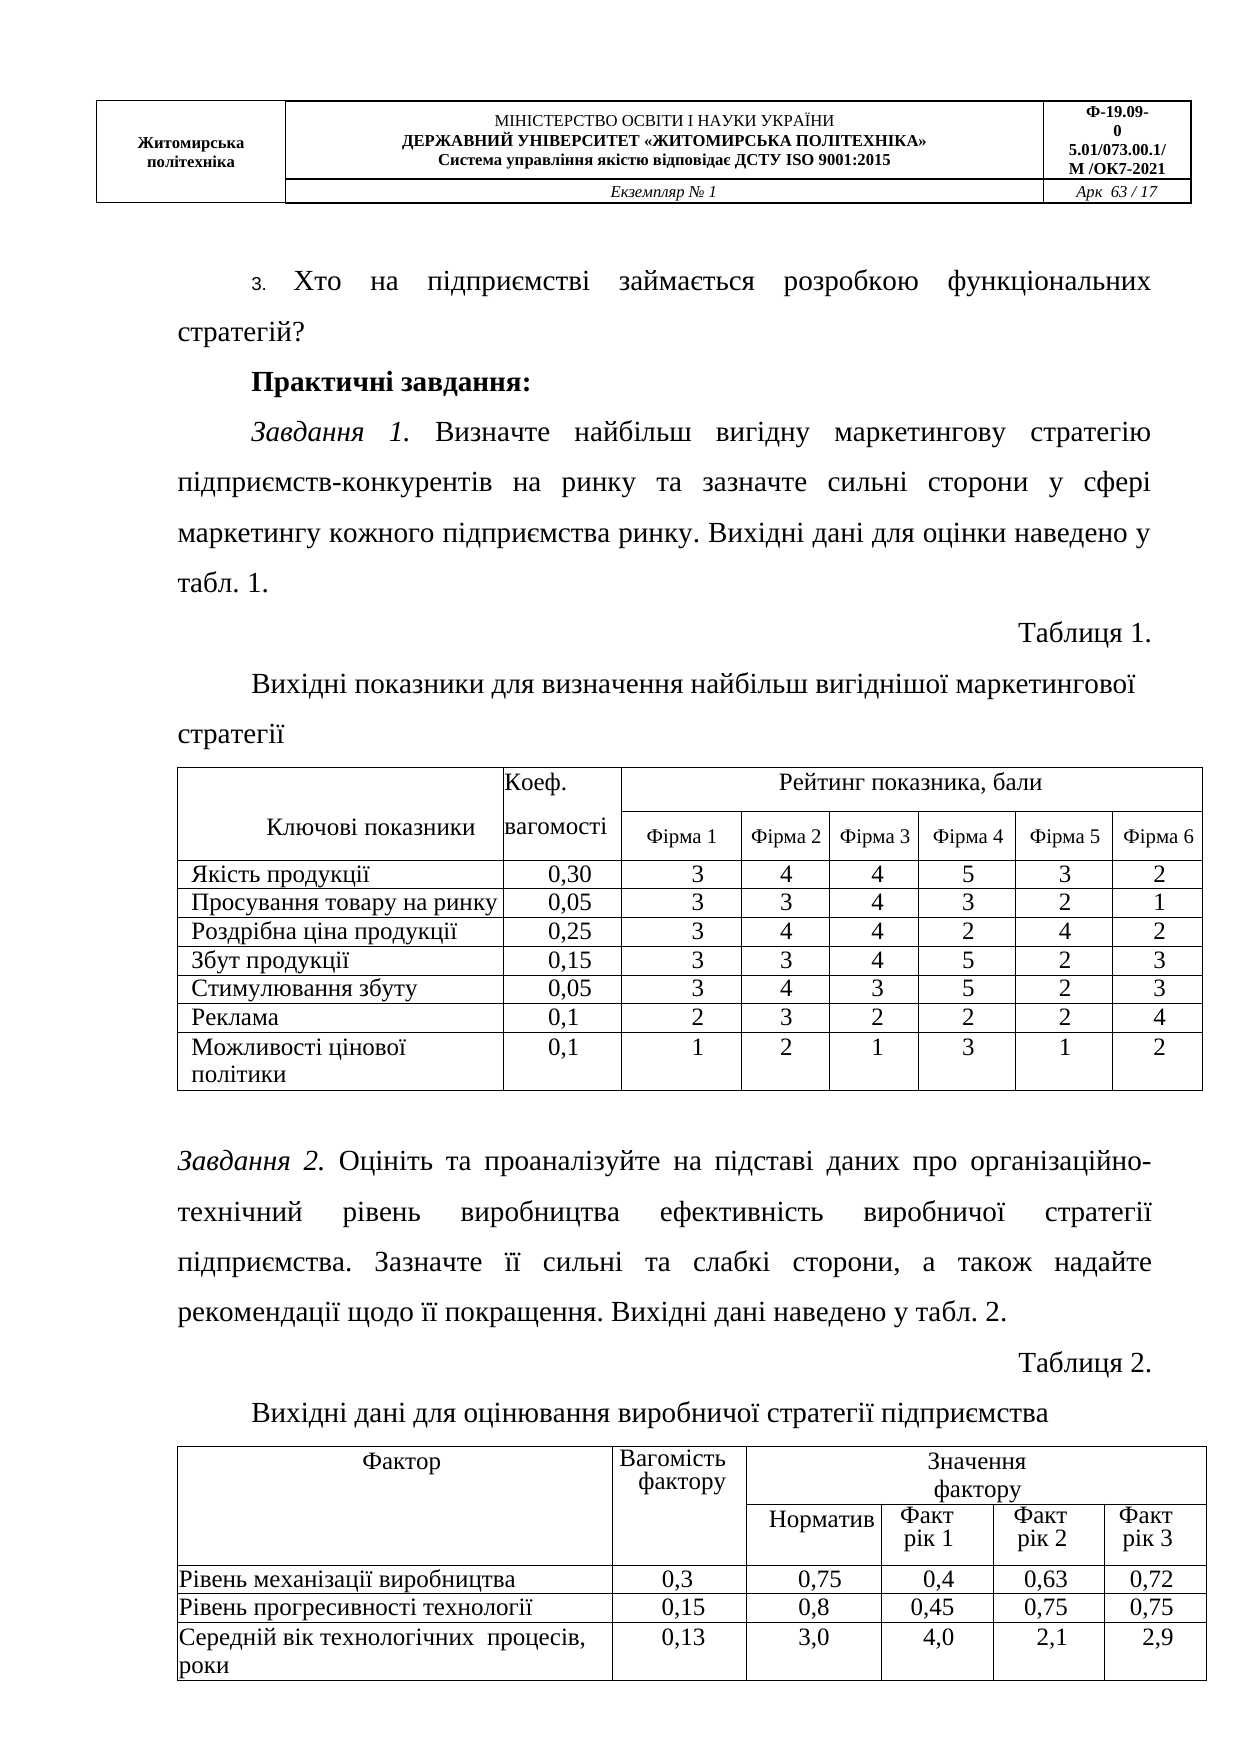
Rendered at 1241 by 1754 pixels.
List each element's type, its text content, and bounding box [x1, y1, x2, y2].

table_cell Збут продукції [178, 947, 503, 974]
table_cell Стимулювання збуту [178, 976, 503, 1003]
table_cell 2 [1113, 1033, 1202, 1089]
table_cell 0,1 [504, 1004, 621, 1032]
table_cell Можливості цінової політики [178, 1033, 503, 1089]
table_header Значення фактору [747, 1447, 1206, 1504]
table_cell 3 [742, 1004, 829, 1032]
table_cell Факт рік 1 [882, 1505, 993, 1565]
table_cell 0,3 [613, 1566, 746, 1593]
text Завдання 2. Оцініть та проаналізуйте на підставі даних про організаційно- технічний рівень виробництва ефективність виробничої стратегії підприємства. Зазначте її сильні та слабкі сторони, а також надайте рекомендації щодо її покращення. Вихідні дані наведено у табл. 2. [177, 1143, 1153, 1328]
table_cell 2 [830, 1004, 918, 1032]
table_cell 0,72 [1105, 1566, 1206, 1593]
table_cell 3,0 [747, 1623, 881, 1679]
table_cell Рівень прогресивності технології [178, 1594, 612, 1622]
table_cell 0,63 [994, 1566, 1104, 1593]
table_header Ключові показники [178, 768, 503, 860]
table_cell 3 [742, 889, 829, 917]
text Таблиця 1. [251, 616, 1236, 649]
table_cell Фірма 6 [1113, 812, 1202, 860]
table_cell 4 [1113, 1004, 1202, 1032]
table_cell 0,25 [504, 918, 621, 946]
table_cell 5 [919, 947, 1015, 974]
table_cell 2 [1113, 861, 1202, 888]
table_cell 2 [1016, 976, 1112, 1003]
table_cell 0,4 [882, 1566, 993, 1593]
table_cell 1 [830, 1033, 918, 1089]
table_cell 3 [830, 976, 918, 1003]
table_cell 3 [622, 918, 741, 946]
table_cell 0,30 [504, 861, 621, 888]
table_cell 4 [742, 861, 829, 888]
table_cell Фірма 1 [622, 812, 741, 860]
table_cell 2,1 [994, 1623, 1104, 1679]
table_cell 3 [622, 947, 741, 974]
table_cell 4 [830, 861, 918, 888]
table_cell 2 [1016, 947, 1112, 974]
table_cell 4 [742, 976, 829, 1003]
table_cell 3 [919, 1033, 1015, 1089]
table_cell 2 [1113, 918, 1202, 946]
table_cell 3 [919, 889, 1015, 917]
table_cell Фірма 2 [742, 812, 829, 860]
table_cell 0,75 [994, 1594, 1104, 1622]
text Таблиця 2. [1016, 1345, 1154, 1378]
table_cell 0,15 [504, 947, 621, 974]
table_cell 4 [742, 918, 829, 946]
table_cell 3 [622, 976, 741, 1003]
table_cell Якість продукції [178, 861, 503, 888]
table_cell 4 [1016, 918, 1112, 946]
table_cell 2,9 [1105, 1623, 1206, 1679]
table_header Вагомість фактору [613, 1447, 746, 1565]
table_cell Норматив [747, 1505, 881, 1565]
table_header Фактор [178, 1447, 612, 1565]
table_cell 4 [830, 918, 918, 946]
table_cell 1 [1016, 1033, 1112, 1089]
table_cell 2 [1016, 1004, 1112, 1032]
table_cell 2 [742, 1033, 829, 1089]
table_cell вагомості [504, 811, 621, 860]
table_cell Роздрібна ціна продукції [178, 918, 503, 946]
table_cell 3 [1113, 976, 1202, 1003]
text Вихідні дані для оцінювання виробничої стратегії підприємства [146, 1395, 1154, 1428]
table_cell 2 [919, 1004, 1015, 1032]
table_cell 2 [622, 1004, 741, 1032]
text Вихідні показники для визначення найбільш вигіднішої маркетингової стратегії [177, 666, 1236, 750]
table_cell 0,05 [504, 889, 621, 917]
table_header Коеф. [504, 768, 621, 811]
table_cell 0,45 [882, 1594, 993, 1622]
table_cell 4 [830, 889, 918, 917]
table_cell 0,1 [504, 1033, 621, 1089]
table_cell Фірма 4 [919, 812, 1015, 860]
table_cell 4 [830, 947, 918, 974]
table_cell 0,13 [613, 1623, 746, 1679]
table_cell 1 [622, 1033, 741, 1089]
table_cell 0,05 [504, 976, 621, 1003]
table_cell 3 [742, 947, 829, 974]
table_cell Фірма 5 [1016, 812, 1112, 860]
table_cell 3 [622, 889, 741, 917]
table_cell Факт рік 2 [994, 1505, 1104, 1565]
table_header Рейтинг показника, бали [622, 768, 1202, 811]
table_cell 3 [1016, 861, 1112, 888]
table_cell Факт рік 3 [1105, 1505, 1206, 1565]
table_cell 0,75 [1105, 1594, 1206, 1622]
table_cell 0,15 [613, 1594, 746, 1622]
table_cell 3 [1113, 947, 1202, 974]
table_cell 3 [622, 861, 741, 888]
text 3. Хто на підприємстві займається розробкою функціональних стратегій? [177, 263, 1152, 347]
table_cell 4,0 [882, 1623, 993, 1679]
table_cell Середній вік технологічних процесів, роки [178, 1623, 612, 1679]
table_cell 0,8 [747, 1594, 881, 1622]
table_cell Реклама [178, 1004, 503, 1032]
table_cell 0,75 [747, 1566, 881, 1593]
table_cell 5 [919, 976, 1015, 1003]
table_cell Фірма 3 [830, 812, 918, 860]
table_cell 2 [919, 918, 1015, 946]
table_cell 2 [1016, 889, 1112, 917]
table_cell 5 [919, 861, 1015, 888]
table_cell Просування товару на ринку [178, 889, 503, 917]
table_cell Рівень механізації виробництва [178, 1566, 612, 1593]
table_cell 1 [1113, 889, 1202, 917]
text Завдання 1. Визначте найбільш вигідну маркетингову стратегію підприємств-конкурентів на ринку та зазначте сильні сторони у сфері маркетингу кожного підприємства ринку. Вихідні дані для оцінки наведено у табл. 1. [177, 414, 1152, 599]
subtitle Практичні завдання: [251, 364, 1236, 398]
